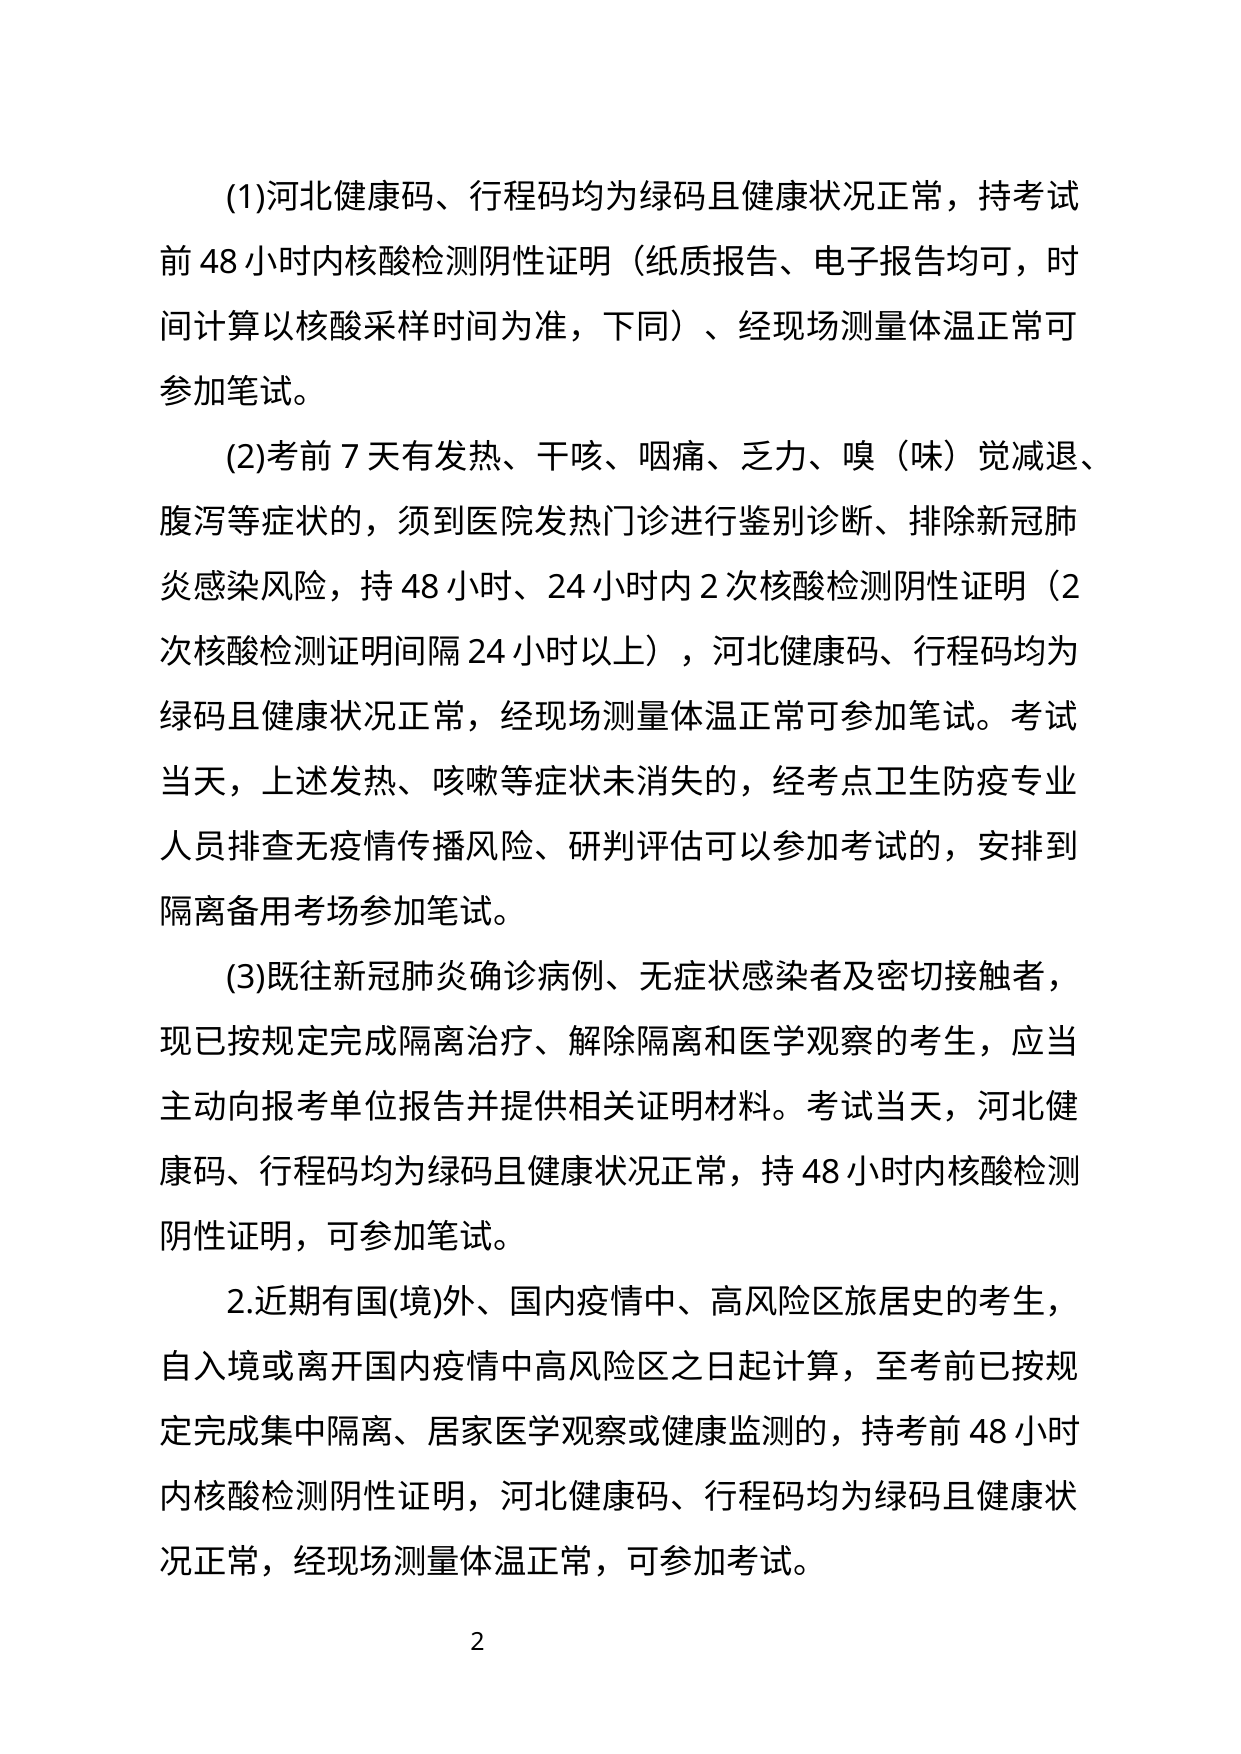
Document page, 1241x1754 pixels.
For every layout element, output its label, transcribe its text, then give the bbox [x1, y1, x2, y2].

text 2.近期有国(境)外、国内疫情中、高风险区旅居史的考生，自入境或离开国内疫情中高风险区之日起计算，至考前已按规定完成集中隔离、居家医学观察或健康监测的，持考前48小时内核酸检测阴性证明，河北健康码、行程码均为绿码且健康状况正常，经现场测量体温正常，可参加考试。 [159, 1267, 1081, 1592]
text (3)既往新冠肺炎确诊病例、无症状感染者及密切接触者，现已按规定完成隔离治疗、解除隔离和医学观察的考生，应当主动向报考单位报告并提供相关证明材料。考试当天，河北健康码、行程码均为绿码且健康状况正常，持48小时内核酸检测阴性证明，可参加笔试。 [159, 942, 1081, 1267]
text (2)考前7天有发热、干咳、咽痛、乏力、嗅（味）觉减退、腹泻等症状的，须到医院发热门诊进行鉴别诊断、排除新冠肺炎感染风险，持48小时、24小时内2次核酸检测阴性证明（2次核酸检测证明间隔24小时以上），河北健康码、行程码均为绿码且健康状况正常，经现场测量体温正常可参加笔试。考试当天，上述发热、咳嗽等症状未消失的，经考点卫生防疫专业人员排查无疫情传播风险、研判评估可以参加考试的，安排到隔离备用考场参加笔试。 [159, 422, 1081, 942]
text (1)河北健康码、行程码均为绿码且健康状况正常，持考试前48小时内核酸检测阴性证明（纸质报告、电子报告均可，时间计算以核酸采样时间为准，下同）、经现场测量体温正常可参加笔试。 [159, 162, 1081, 422]
